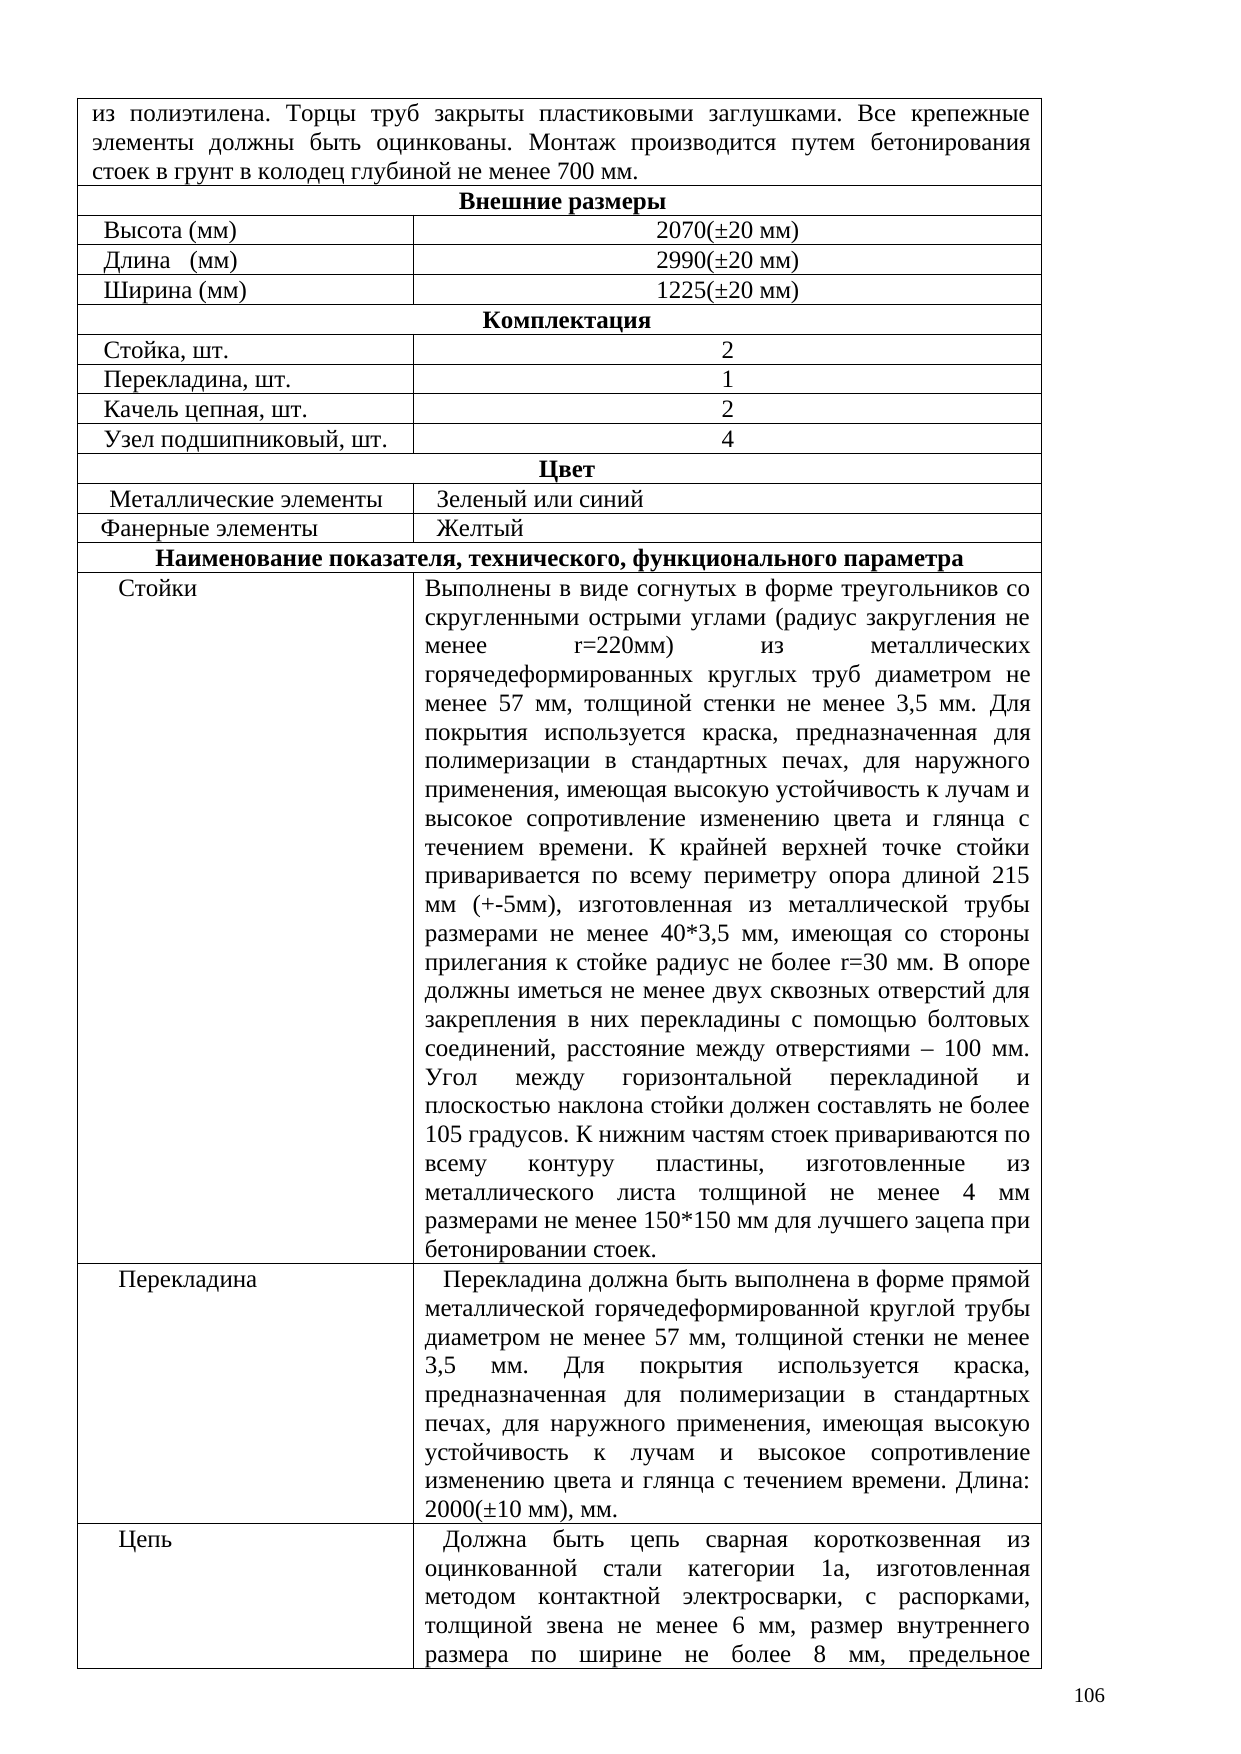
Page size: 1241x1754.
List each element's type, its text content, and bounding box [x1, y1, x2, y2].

table_cell Цвет [78, 454, 1041, 483]
table_cell Зеленый или синий [414, 484, 1041, 512]
table_cell Комплектация [78, 305, 1041, 334]
table_cell Металлические элементы [78, 484, 413, 512]
table_cell 2 [414, 394, 1041, 423]
table_cell Выполнены в виде согнутых в форме треугольников со скругленными острыми углами (радиус закругления не менее r=220мм) из металлических горячедеформированных круглых труб диаметром не менее 57 мм, толщиной стенки не менее 3,5 мм. Для покрытия используется краска, предназначенная для полимеризации в стандартных печах, для наружного применения, имеющая высокую устойчивость к лучам и высокое сопротивление изменению цвета и глянца с течением времени. К крайней верхней точке стойки приваривается по всему периметру опора длиной 215 мм (+-5мм), изготовленная из металлической трубы размерами не менее 40*3,5 мм, имеющая со стороны прилегания к стойке радиус не более r=30 мм. В опоре должны иметься не менее двух сквозных отверстий для закрепления в них перекладины с помощью болтовых соединений, расстояние между отверстиями – 100 мм. Угол между горизонтальной перекладиной и плоскостью наклона стойки должен составлять не более 105 градусов. К нижним частям стоек привариваются по всему контуру пластины, изготовленные из металлического листа толщиной не менее 4 мм размерами не менее 150*150 мм для лучшего зацепа при бетонировании стоек. [414, 573, 1041, 1263]
table_cell Перекладина, шт. [78, 365, 413, 393]
table_cell Желтый [414, 514, 1041, 542]
table_cell Стойки [78, 573, 413, 1263]
table_cell Ширина (мм) [78, 275, 413, 304]
table_cell Перекладина [78, 1264, 413, 1523]
table_cell Внешние размеры [78, 186, 1041, 214]
table_cell 1 [414, 365, 1041, 393]
table_cell Перекладина должна быть выполнена в форме прямой металлической горячедеформированной круглой трубы диаметром не менее 57 мм, толщиной стенки не менее 3,5 мм. Для покрытия используется краска, предназначенная для полимеризации в стандартных печах, для наружного применения, имеющая высокую устойчивость к лучам и высокое сопротивление изменению цвета и глянца с течением времени. Длина: 2000(±10 мм), мм. [414, 1264, 1041, 1523]
table_cell Цепь [78, 1524, 413, 1668]
table_cell 4 [414, 424, 1041, 453]
table_cell Наименование показателя, технического, функционального параметра [78, 543, 1041, 572]
table_cell Высота (мм) [78, 216, 413, 244]
table_cell Фанерные элементы [78, 514, 413, 542]
table_cell 1225(±20 мм) [414, 275, 1041, 304]
table_cell Стойка, шт. [78, 335, 413, 363]
table_cell 2070(±20 мм) [414, 216, 1041, 244]
table_cell Узел подшипниковый, шт. [78, 424, 413, 453]
table_cell 2990(±20 мм) [414, 245, 1041, 274]
table_cell Качель цепная, шт. [78, 394, 413, 423]
table_cell Длина (мм) [78, 245, 413, 274]
table_cell 2 [414, 335, 1041, 363]
